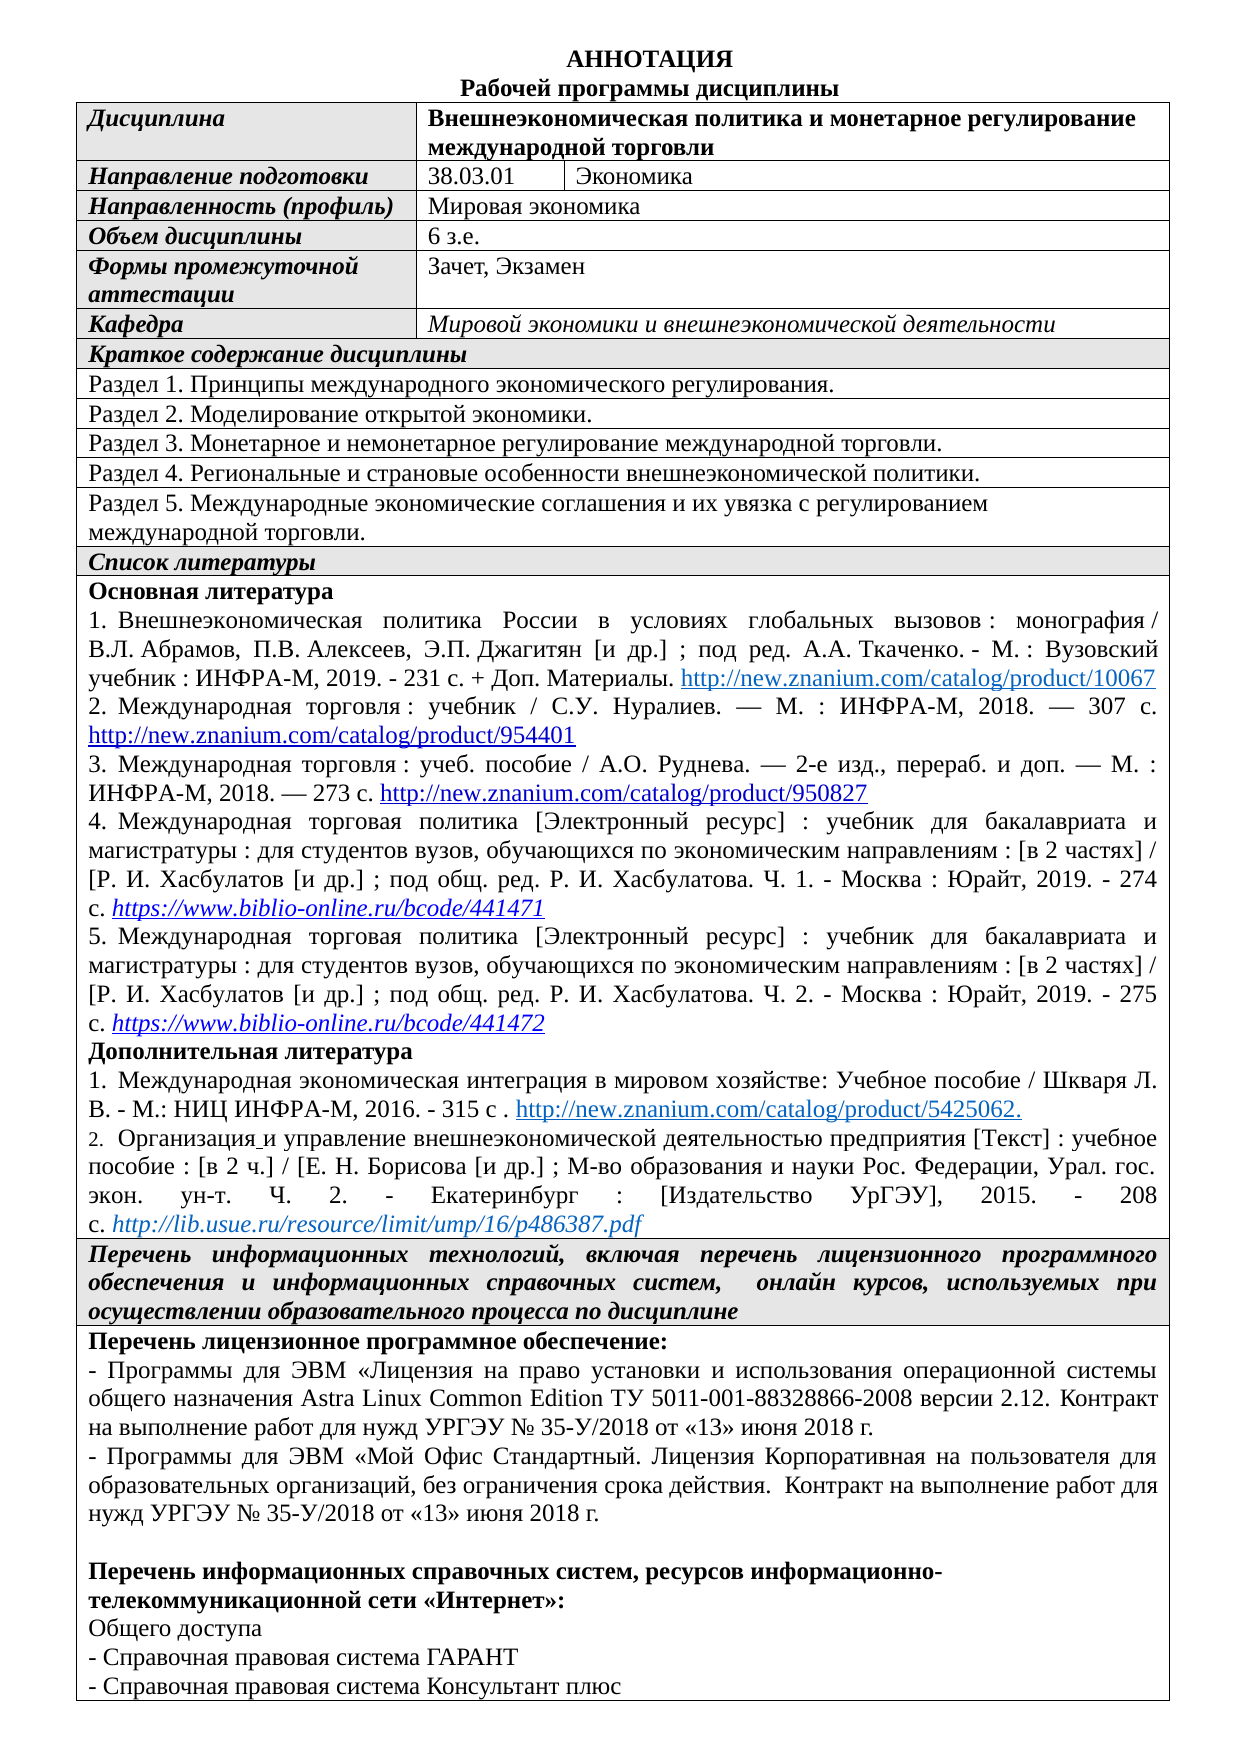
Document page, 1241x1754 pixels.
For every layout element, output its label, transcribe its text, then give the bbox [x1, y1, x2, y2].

table_cell 38.03.01 [417, 161, 564, 190]
table_cell Список литературы [77, 547, 1169, 575]
table_header Дисциплина [77, 103, 416, 160]
table_cell Направление подготовки [77, 161, 416, 190]
table_cell Раздел 3. Монетарное и немонетарное регулирование международной торговли. [77, 429, 1169, 457]
table_cell Раздел 5. Международные экономические соглашения и их увязка с регулированием международной торговли. [77, 488, 1169, 546]
table_header Внешнеэкономическая политика и монетарное регулирование международной торговли [417, 103, 1169, 160]
table_cell Объем дисциплины [77, 221, 416, 250]
table_cell Основная литература Внешнеэкономическая политика России в условиях глобальных вызовов : монография / В.Л. Абрамов, П.В. Алексеев, Э.П. Джагитян [и др.] ; под ред. А.А. Ткаченко. - М. : Вузовский учебник : ИНФРА-М, 2019. - 231 с. + Доп. Материалы. http://new.znanium.com/catalog/product/10067 Международная торговля : учебник / С.У. Нуралиев. — М. : ИНФРА-М, 2018. — 307 с. http://new.znanium.com/catalog/product/954401 Международная торговля : учеб. пособие / А.О. Руднева. — 2-е изд., перераб. и доп. — М. : ИНФРА-М, 2018. — 273 с. http://new.znanium.com/catalog/product/950827 Международная торговая политика [Электронный ресурс] : учебник для бакалавриата и магистратуры : для студентов вузов, обучающихся по экономическим направлениям : [в 2 частях] / [Р. И. Хасбулатов [и др.] ; под общ. ред. Р. И. Хасбулатова. Ч. 1. - Москва : Юрайт, 2019. - 274 с. https://www.biblio-online.ru/bcode/441471 Международная торговая политика [Электронный ресурс] : учебник для бакалавриата и магистратуры : для студентов вузов, обучающихся по экономическим направлениям : [в 2 частях] / [Р. И. Хасбулатов [и др.] ; под общ. ред. Р. И. Хасбулатова. Ч. 2. - Москва : Юрайт, 2019. - 275 с. https://www.biblio-online.ru/bcode/441472 Дополнительная литература Международная экономическая интеграция в мировом хозяйстве: Учебное пособие / Шкваря Л. В. - М.: НИЦ ИНФРА-М, 2016. - 315 с . http://new.znanium.com/catalog/product/5425062. Организация и управление внешнеэкономической деятельностью предприятия [Текст] : учебное пособие : [в 2 ч.] / [Е. Н. Борисова [и др.] ; М-во образования и науки Рос. Федерации, Урал. гос. экон. ун-т. Ч. 2. - Екатеринбург : [Издательство УрГЭУ], 2015. - 208 с. http://lib.usue.ru/resource/limit/ump/16/p486387.pdf [77, 576, 1169, 1238]
table_cell Раздел 4. Региональные и страновые особенности внешнеэкономической политики. [77, 458, 1169, 487]
table_cell 6 з.е. [417, 221, 1169, 250]
table_cell Экономика [565, 161, 1169, 190]
table_cell Мировой экономики и внешнеэкономической деятельности [417, 309, 1169, 338]
table_cell Краткое содержание дисциплины [77, 339, 1169, 368]
table_cell Кафедра [77, 309, 416, 338]
table_cell Формы промежуточной аттестации [77, 251, 416, 308]
table_cell Направленность (профиль) [77, 191, 416, 220]
table_cell Перечень лицензионное программное обеспечение: - Программы для ЭВМ «Лицензия на право установки и использования операционной системы общего назначения Astra Linux Common Edition ТУ 5011-001-88328866-2008 версии 2.12. Контракт на выполнение работ для нужд УРГЭУ № 35-У/2018 от «13» июня 2018 г. - Программы для ЭВМ «Мой Офис Стандартный. Лицензия Корпоративная на пользователя для образовательных организаций, без ограничения срока действия. Контракт на выполнение работ для нужд УРГЭУ № 35-У/2018 от «13» июня 2018 г. Перечень информационных справочных систем, ресурсов информационно-телекоммуникационной сети «Интернет»: Общего доступа - Справочная правовая система ГАРАНТ - Справочная правовая система Консультант плюс [77, 1326, 1169, 1700]
table_cell Зачет, Экзамен [417, 251, 1169, 308]
text АННОТАЦИЯ [118, 44, 1181, 73]
table_cell Раздел 2. Моделирование открытой экономики. [77, 399, 1169, 427]
table_cell Перечень информационных технологий, включая перечень лицензионного программного обеспечения и информационных справочных систем, онлайн курсов, используемых при осуществлении образовательного процесса по дисциплине [77, 1239, 1169, 1325]
text Рабочей программы дисциплины [118, 73, 1181, 102]
table_cell Мировая экономика [417, 191, 1169, 220]
table_cell Раздел 1. Принципы международного экономического регулирования. [77, 369, 1169, 398]
